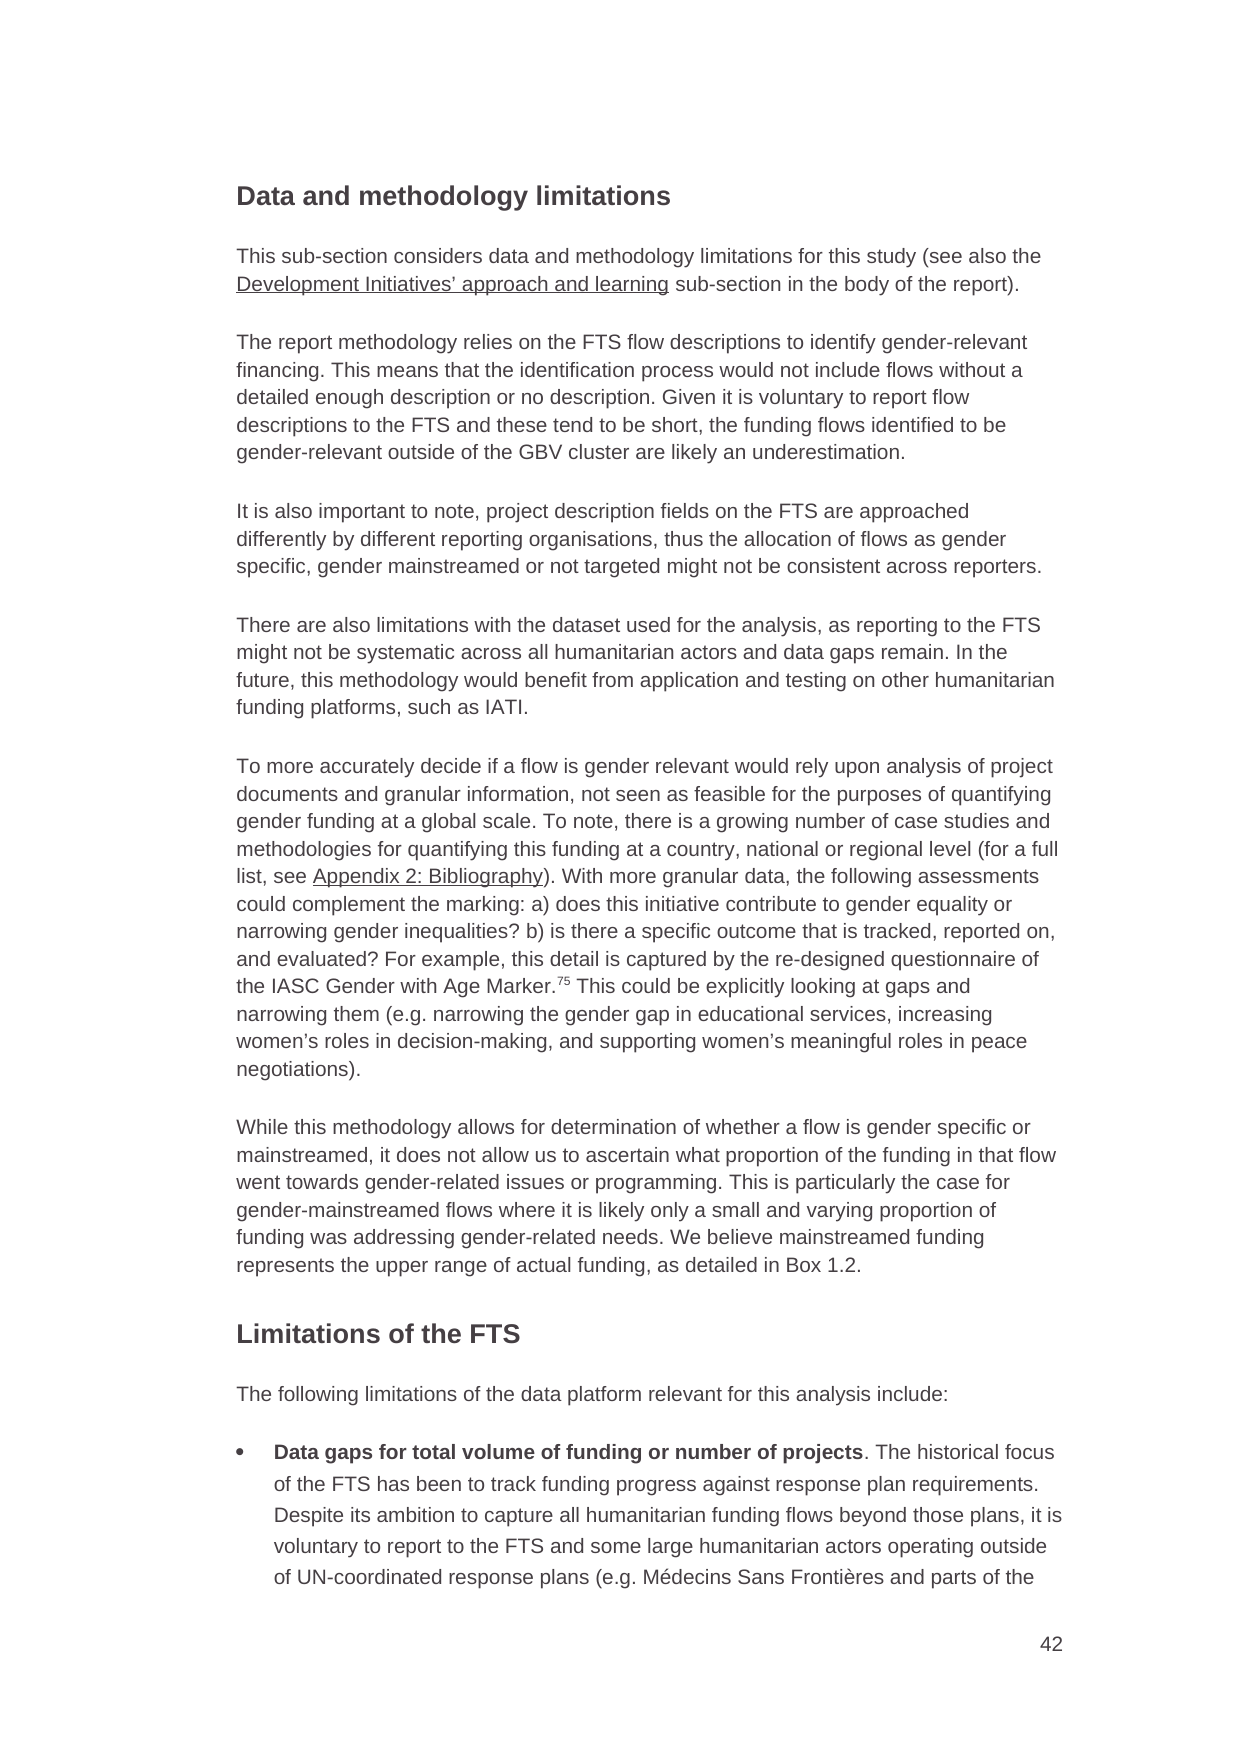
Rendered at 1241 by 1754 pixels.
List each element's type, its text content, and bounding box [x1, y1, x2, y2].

text While this methodology allows for determination of whether a flow is gender specific or mainstreamed, it does not allow us to ascertain what proportion of the funding in that flow went towards gender-related issues or programming. This is particularly the case for gender-mainstreamed flows where it is likely only a small and varying proportion of funding was addressing gender-related needs. We believe mainstreamed funding represents the upper range of actual funding, as detailed in Box 1.2. [236, 1115, 1063, 1277]
text The report methodology relies on the FTS flow descriptions to identify gender-relevant financing. This means that the identification process would not include flows without a detailed enough description or no description. Given it is voluntary to report flow descriptions to the FTS and these tend to be short, the funding flows identified to be gender-relevant outside of the GBV cluster are likely an underestimation. [236, 330, 1063, 464]
text It is also important to note, project description fields on the FTS are approached differently by different reporting organisations, thus the allocation of flows as gender specific, gender mainstreamed or not targeted might not be consistent across reporters. [236, 499, 1063, 578]
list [236, 1435, 1063, 1591]
text To more accurately decide if a flow is gender relevant would rely upon analysis of project documents and granular information, not seen as feasible for the purposes of quantifying gender funding at a global scale. To note, there is a growing number of case studies and methodologies for quantifying this funding at a country, national or regional level (for a full list, see Appendix 2: Bibliography). With more granular data, the following assessments could complement the marking: a) does this initiative contribute to gender equality or narrowing gender inequalities? b) is there a specific outcome that is tracked, reported on, and evaluated? For example, this detail is captured by the re-designed questionnaire of the IASC Gender with Age Marker. This could be explicitly looking at gaps and narrowing them (e.g. narrowing the gender gap in educational services, increasing women’s roles in decision-making, and supporting women’s meaningful roles in peace negotiations). [236, 754, 1063, 1080]
text There are also limitations with the dataset used for the analysis, as reporting to the FTS might not be systematic across all humanitarian actors and data gaps remain. In the future, this methodology would benefit from application and testing on other humanitarian funding platforms, such as IATI. [236, 613, 1063, 719]
subtitle Limitations of the FTS [236, 1316, 1063, 1351]
text This sub-section considers data and methodology limitations for this study (see also the Development Initiatives’ approach and learning sub-section in the body of the report). [236, 244, 1063, 295]
subtitle Data and methodology limitations [236, 177, 1063, 213]
text The following limitations of the data platform relevant for this analysis include: [236, 1382, 1063, 1406]
